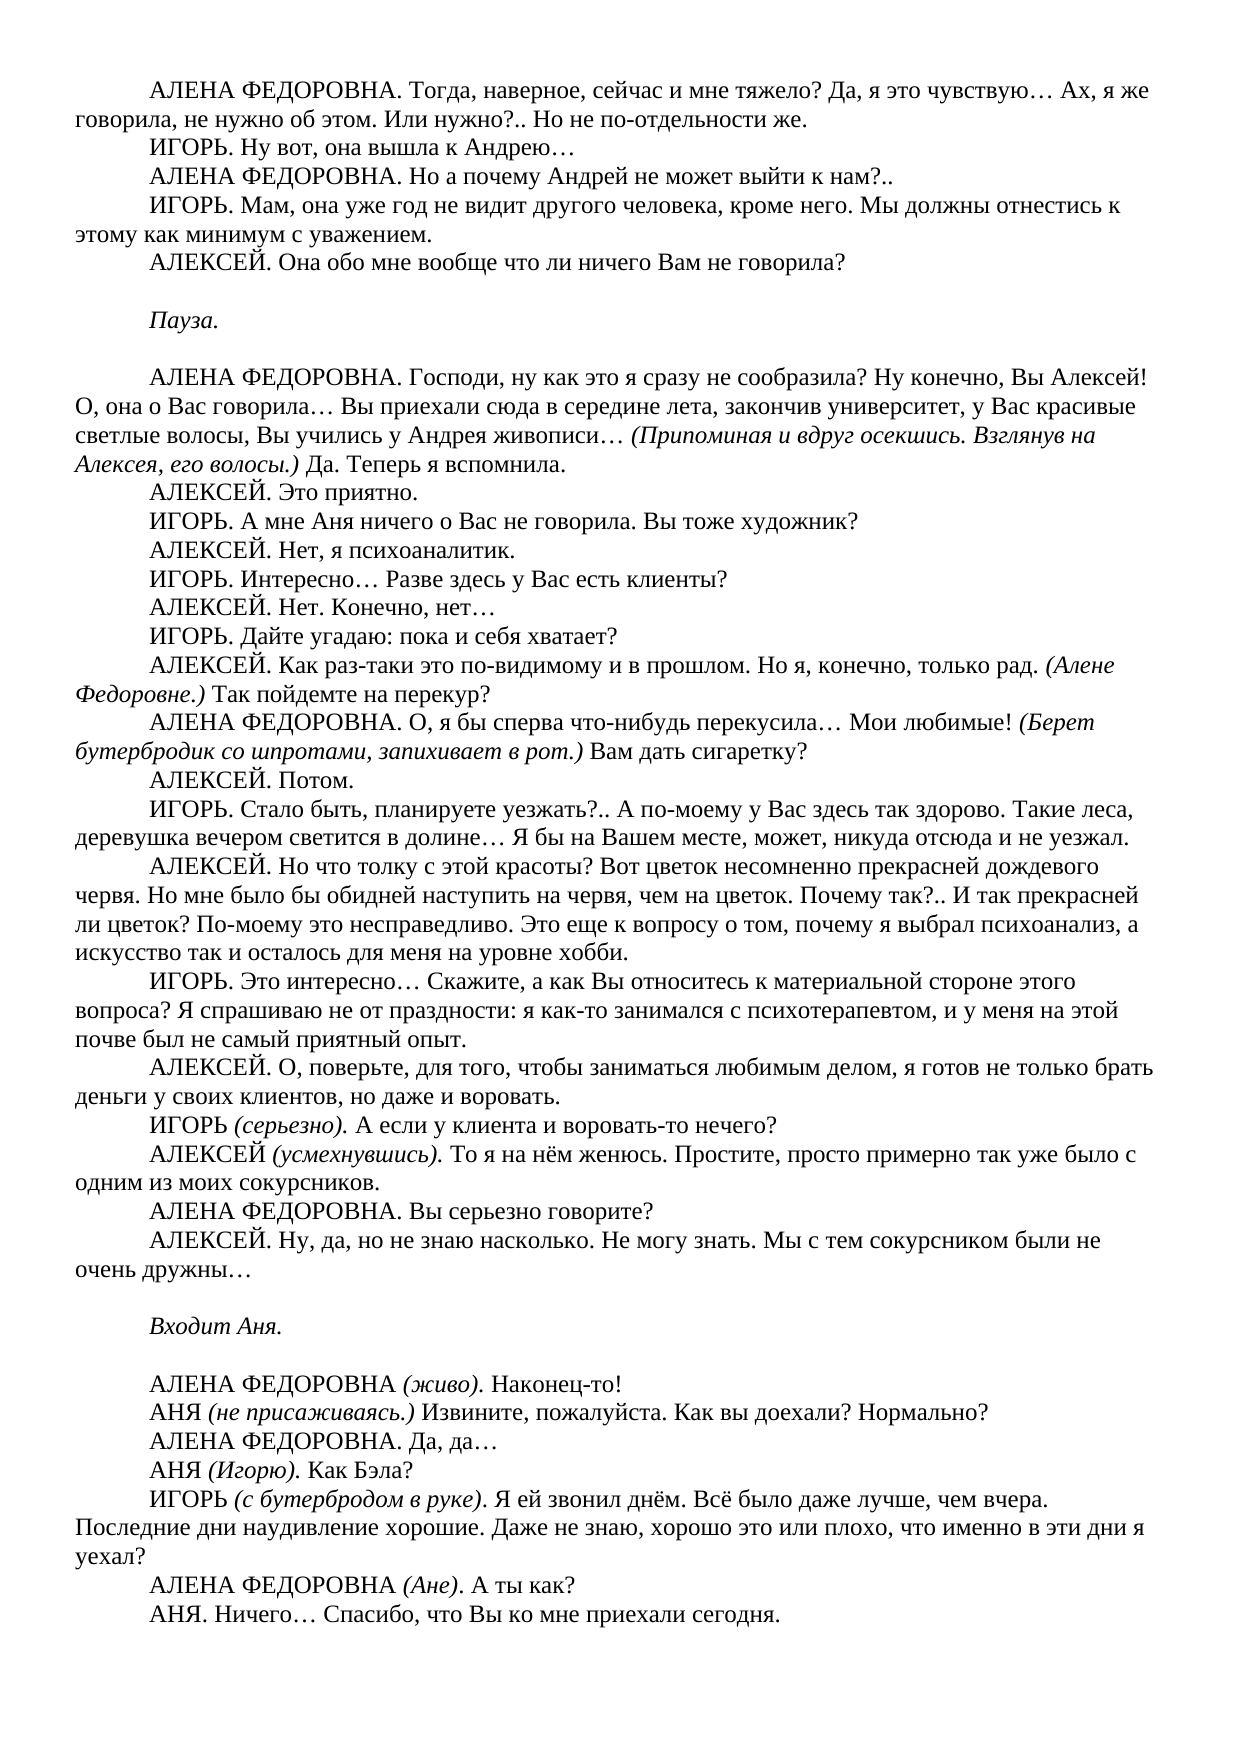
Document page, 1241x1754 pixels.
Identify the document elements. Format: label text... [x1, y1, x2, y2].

text АЛЕНА ФЕДОРОВНА (живо). Наконец-то! [75, 1369, 1165, 1397]
text Входит Аня. [75, 1311, 1165, 1340]
text ИГОРЬ (с бутербродом в руке). Я ей звонил днём. Всё было даже лучше, чем вчера. Последние дни наудивление хорошие. Даже не знаю, хорошо это или плохо, что именно в эти дни я уехал? [75, 1484, 1165, 1570]
text АЛЕКСЕЙ. Как раз-таки это по-видимому и в прошлом. Но я, конечно, только рад. (Алене Федоровне.) Так пойдемте на перекур? [75, 650, 1165, 707]
text АЛЕКСЕЙ (усмехнувшись). То я на нём женюсь. Простите, просто примерно так уже было с одним из моих сокурсников. [75, 1139, 1165, 1196]
text АЛЕКСЕЙ. Потом. [75, 765, 1165, 794]
text АЛЕКСЕЙ. Нет, я психоаналитик. [75, 535, 1165, 564]
text АЛЕКСЕЙ. Ну, да, но не знаю насколько. Не могу знать. Мы с тем сокурсником были не очень дружны… [75, 1225, 1165, 1282]
text Пауза. [75, 305, 1165, 334]
text ИГОРЬ. Это интересно… Скажите, а как Вы относитесь к материальной стороне этого вопроса? Я спрашиваю не от праздности: я как-то занимался с психотерапевтом, и у меня на этой почве был не самый приятный опыт. [75, 966, 1165, 1052]
text АЛЕКСЕЙ. О, поверьте, для того, чтобы заниматься любимым делом, я готов не только брать деньги у своих клиентов, но даже и воровать. [75, 1052, 1165, 1110]
text АЛЕНА ФЕДОРОВНА. О, я бы сперва что-нибудь перекусила… Мои любимые! (Берет бутербродик со шпротами, запихивает в рот.) Вам дать сигаретку? [75, 707, 1165, 765]
text АЛЕНА ФЕДОРОВНА (Ане). А ты как? [75, 1570, 1165, 1599]
text ИГОРЬ (серьезно). А если у клиента и воровать-то нечего? [75, 1110, 1165, 1139]
text АЛЕНА ФЕДОРОВНА. Господи, ну как это я сразу не сообразила? Ну конечно, Вы Алексей! О, она о Вас говорила… Вы приехали сюда в середине лета, закончив университет, у Вас красивые светлые волосы, Вы учились у Андрея живописи… (Припоминая и вдруг осекшись. Взглянув на Алексея, его волосы.) Да. Теперь я вспомнила. [75, 362, 1165, 477]
text ИГОРЬ. Стало быть, планируете уезжать?.. А по-моему у Вас здесь так здорово. Такие леса, деревушка вечером светится в долине… Я бы на Вашем месте, может, никуда отсюда и не уезжал. [75, 794, 1165, 851]
text АЛЕКСЕЙ. Нет. Конечно, нет… [75, 592, 1165, 621]
text АНЯ (Игорю). Как Бэла? [75, 1455, 1165, 1484]
text ИГОРЬ. А мне Аня ничего о Вас не говорила. Вы тоже художник? [75, 506, 1165, 535]
text АНЯ. Ничего… Спасибо, что Вы ко мне приехали сегодня. [75, 1599, 1165, 1627]
text АЛЕНА ФЕДОРОВНА. Тогда, наверное, сейчас и мне тяжело? Да, я это чувствую… Ах, я же говорила, не нужно об этом. Или нужно?.. Но не по-отдельности же. [75, 75, 1165, 132]
text АЛЕНА ФЕДОРОВНА. Да, да… [75, 1426, 1165, 1455]
text АНЯ (не присаживаясь.) Извините, пожалуйста. Как вы доехали? Нормально? [75, 1397, 1165, 1426]
text ИГОРЬ. Мам, она уже год не видит другого человека, кроме него. Мы должны отнестись к этому как минимум с уважением. [75, 190, 1165, 247]
text АЛЕНА ФЕДОРОВНА. Вы серьезно говорите? [75, 1196, 1165, 1225]
text ИГОРЬ. Ну вот, она вышла к Андрею… [75, 132, 1165, 161]
text АЛЕКСЕЙ. Но что толку с этой красоты? Вот цветок несомненно прекрасней дождевого червя. Но мне было бы обидней наступить на червя, чем на цветок. Почему так?.. И так прекрасней ли цветок? По-моему это несправедливо. Это еще к вопросу о том, почему я выбрал психоанализ, а искусство так и осталось для меня на уровне хобби. [75, 851, 1165, 966]
text ИГОРЬ. Дайте угадаю: пока и себя хватает? [75, 621, 1165, 650]
text ИГОРЬ. Интересно… Разве здесь у Вас есть клиенты? [75, 564, 1165, 592]
text АЛЕНА ФЕДОРОВНА. Но а почему Андрей не может выйти к нам?.. [75, 161, 1165, 190]
text АЛЕКСЕЙ. Это приятно. [75, 477, 1165, 506]
text АЛЕКСЕЙ. Она обо мне вообще что ли ничего Вам не говорила? [75, 247, 1165, 276]
